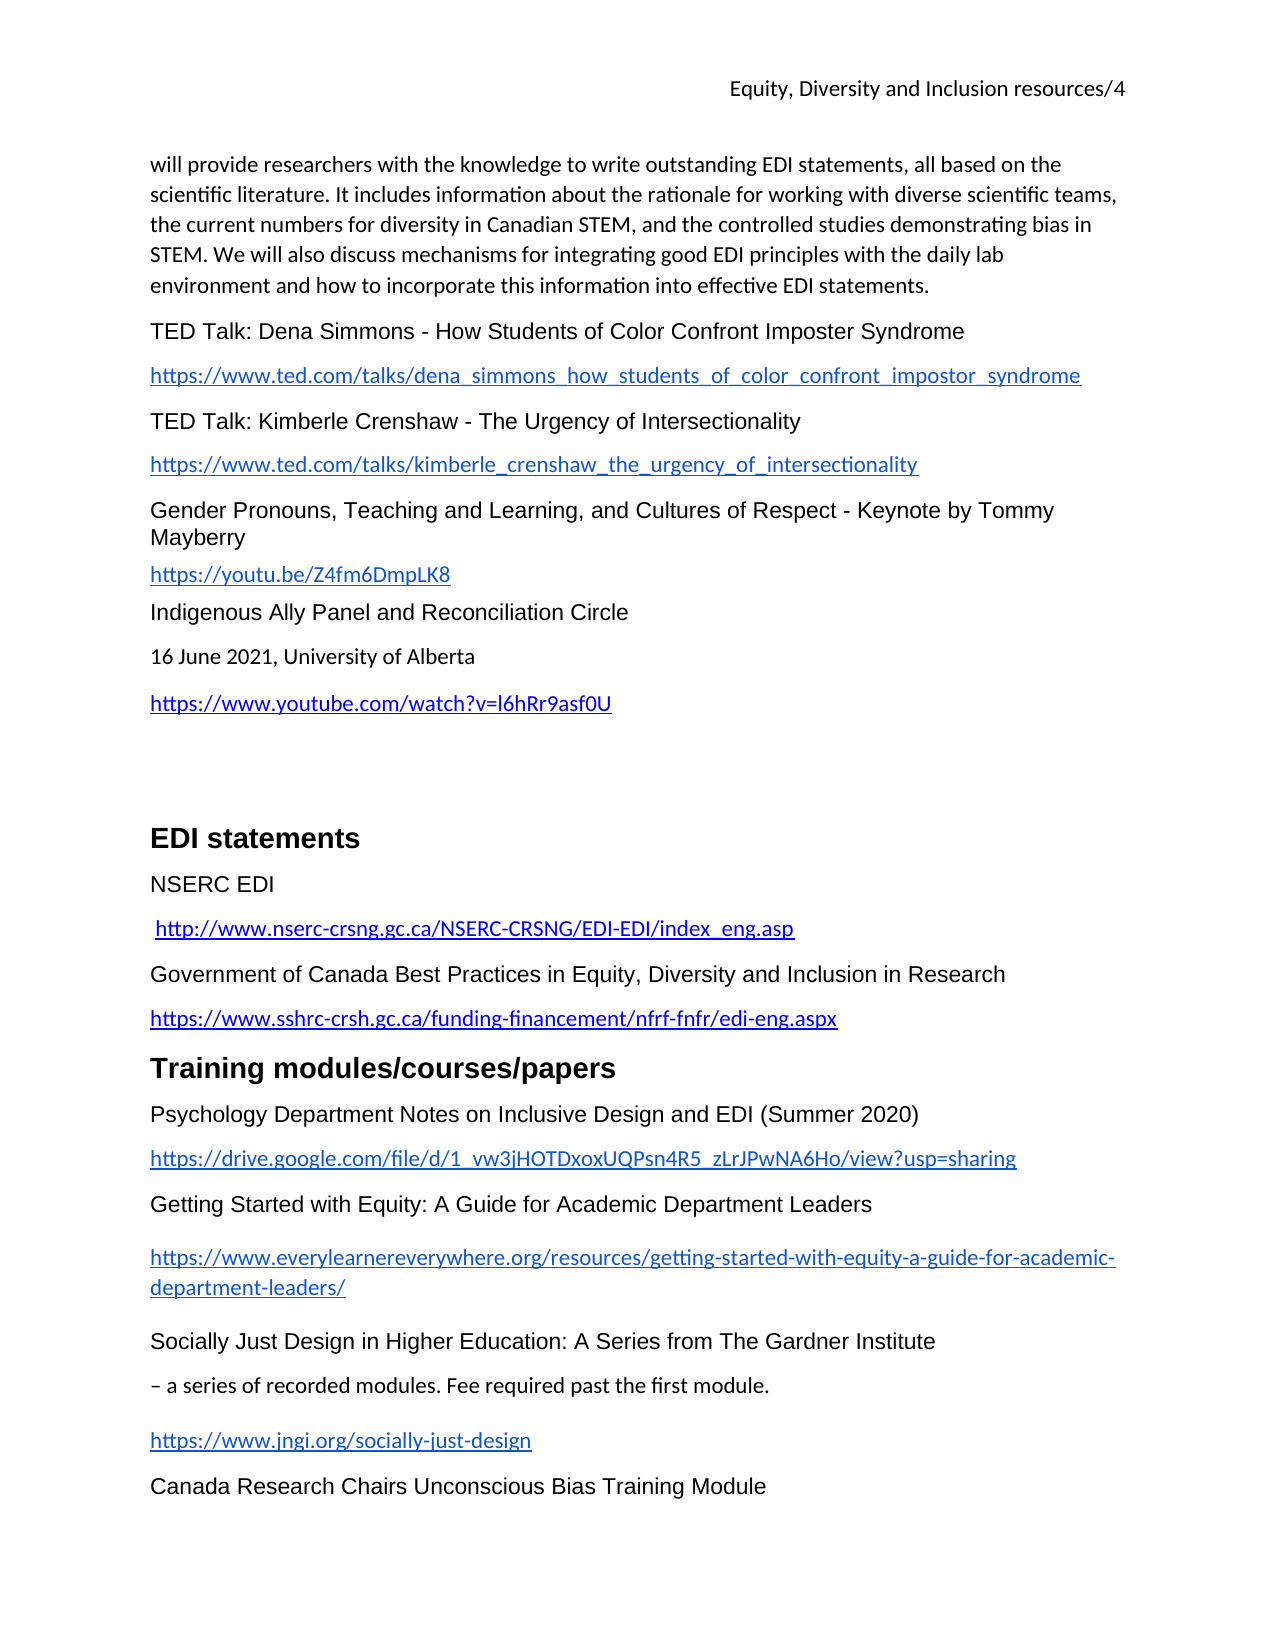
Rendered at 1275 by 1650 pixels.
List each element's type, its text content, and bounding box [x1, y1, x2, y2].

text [150, 150, 1125, 299]
text https://www.jngi.org/socially-just-design [150, 1426, 1125, 1454]
subtitle Getting Started with Equity: A Guide for Academic Department Leaders [150, 1191, 1125, 1218]
subtitle Canada Research Chairs Unconscious Bias Training Module [150, 1473, 1125, 1499]
subtitle Socially Just Design in Higher Education: A Series from The Gardner Institute [150, 1328, 1125, 1354]
text https://drive.google.com/file/d/1_vw3jHOTDxoxUQPsn4R5_zLrJPwNA6Ho/view?usp=sharing [150, 1144, 1125, 1172]
subtitle TED Talk: Kimberle Crenshaw - The Urgency of Intersectionality [150, 408, 1125, 434]
text https://www.youtube.com/watch?v=l6hRr9asf0U [150, 689, 1125, 717]
text https://www.sshrc-crsh.gc.ca/funding-financement/nfrf-fnfr/edi-eng.aspx [150, 1004, 1125, 1032]
text http://www.nserc-crsng.gc.ca/NSERC-CRSNG/EDI-EDI/index_eng.asp [150, 914, 1125, 942]
subtitle EDI statements [150, 821, 1125, 855]
text https://www.everylearnereverywhere.org/resources/getting-started-with-equity-a-guide-for-academic-department-leaders/ [150, 1243, 1125, 1301]
text https://youtu.be/Z4fm6DmpLK8 [150, 561, 1125, 589]
subtitle Psychology Department Notes on Inclusive Design and EDI (Summer 2020) [150, 1101, 1125, 1128]
subtitle Gender Pronouns, Teaching and Learning, and Cultures of Respect - Keynote by Tommy Mayberry [150, 497, 1125, 550]
subtitle Training modules/courses/papers [150, 1051, 1125, 1085]
text 16 June 2021, University of Alberta [150, 642, 1125, 670]
subtitle Indigenous Ally Panel and Reconciliation Circle [150, 599, 1125, 625]
subtitle NSERC EDI [150, 871, 1125, 898]
subtitle Government of Canada Best Practices in Equity, Diversity and Inclusion in Research [150, 961, 1125, 988]
text https://www.ted.com/talks/dena_simmons_how_students_of_color_confront_impostor_syndrome [150, 361, 1125, 389]
text https://www.ted.com/talks/kimberle_crenshaw_the_urgency_of_intersectionality [150, 451, 1125, 479]
text – a series of recorded modules. Fee required past the first module. [150, 1371, 1125, 1399]
subtitle TED Talk: Dena Simmons - How Students of Color Confront Imposter Syndrome [150, 318, 1125, 344]
